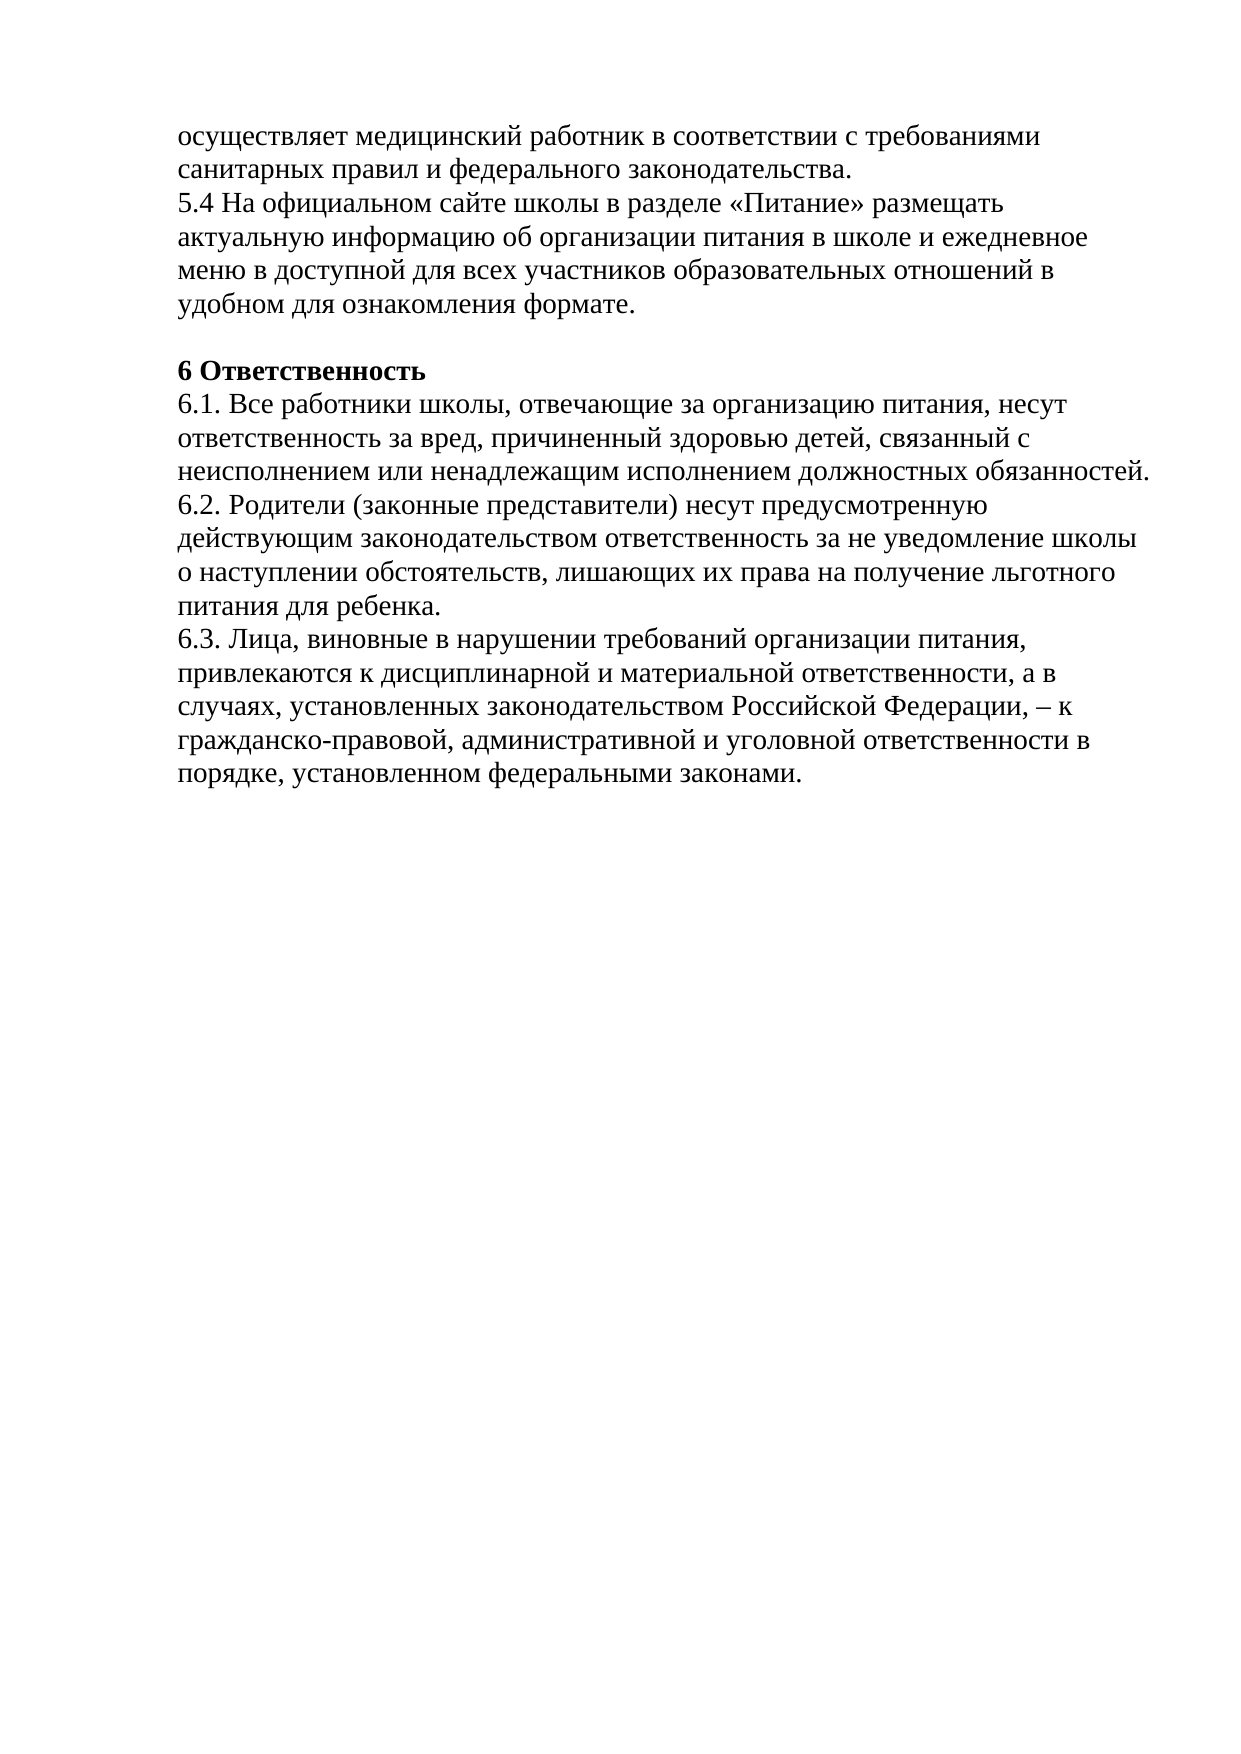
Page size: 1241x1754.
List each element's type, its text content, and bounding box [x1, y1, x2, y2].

text 6 Ответственность [177, 353, 1152, 386]
text привлекаются к дисциплинарной и материальной ответственности, а в [177, 655, 1152, 688]
text 6.3. Лица, виновные в нарушении требований организации питания, [177, 621, 1152, 655]
text случаях, установленных законодательством Российской Федерации, – к [177, 688, 1152, 722]
text гражданско-правовой, административной и уголовной ответственности в порядке, установленном федеральными законами. [177, 722, 1152, 789]
text действующим законодательством ответственность за не уведомление школы о наступлении обстоятельств, лишающих их права на получение льготного питания для ребенка. [177, 521, 1152, 621]
text 6.2. Родители (законные представители) несут предусмотренную [177, 487, 1152, 521]
text неисполнением или ненадлежащим исполнением должностных обязанностей. [177, 453, 1152, 487]
text 6.1. Все работники школы, отвечающие за организацию питания, несут [177, 386, 1152, 420]
text 5.4 На официальном сайте школы в разделе «Питание» размещать актуальную информацию об организации питания в школе и ежедневное меню в доступной для всех участников образовательных отношений в удобном для ознакомления формате. [177, 185, 1152, 319]
text осуществляет медицинский работник в соответствии с требованиями санитарных правил и федерального законодательства. [177, 118, 1152, 185]
text ответственность за вред, причиненный здоровью детей, связанный с [177, 420, 1152, 453]
